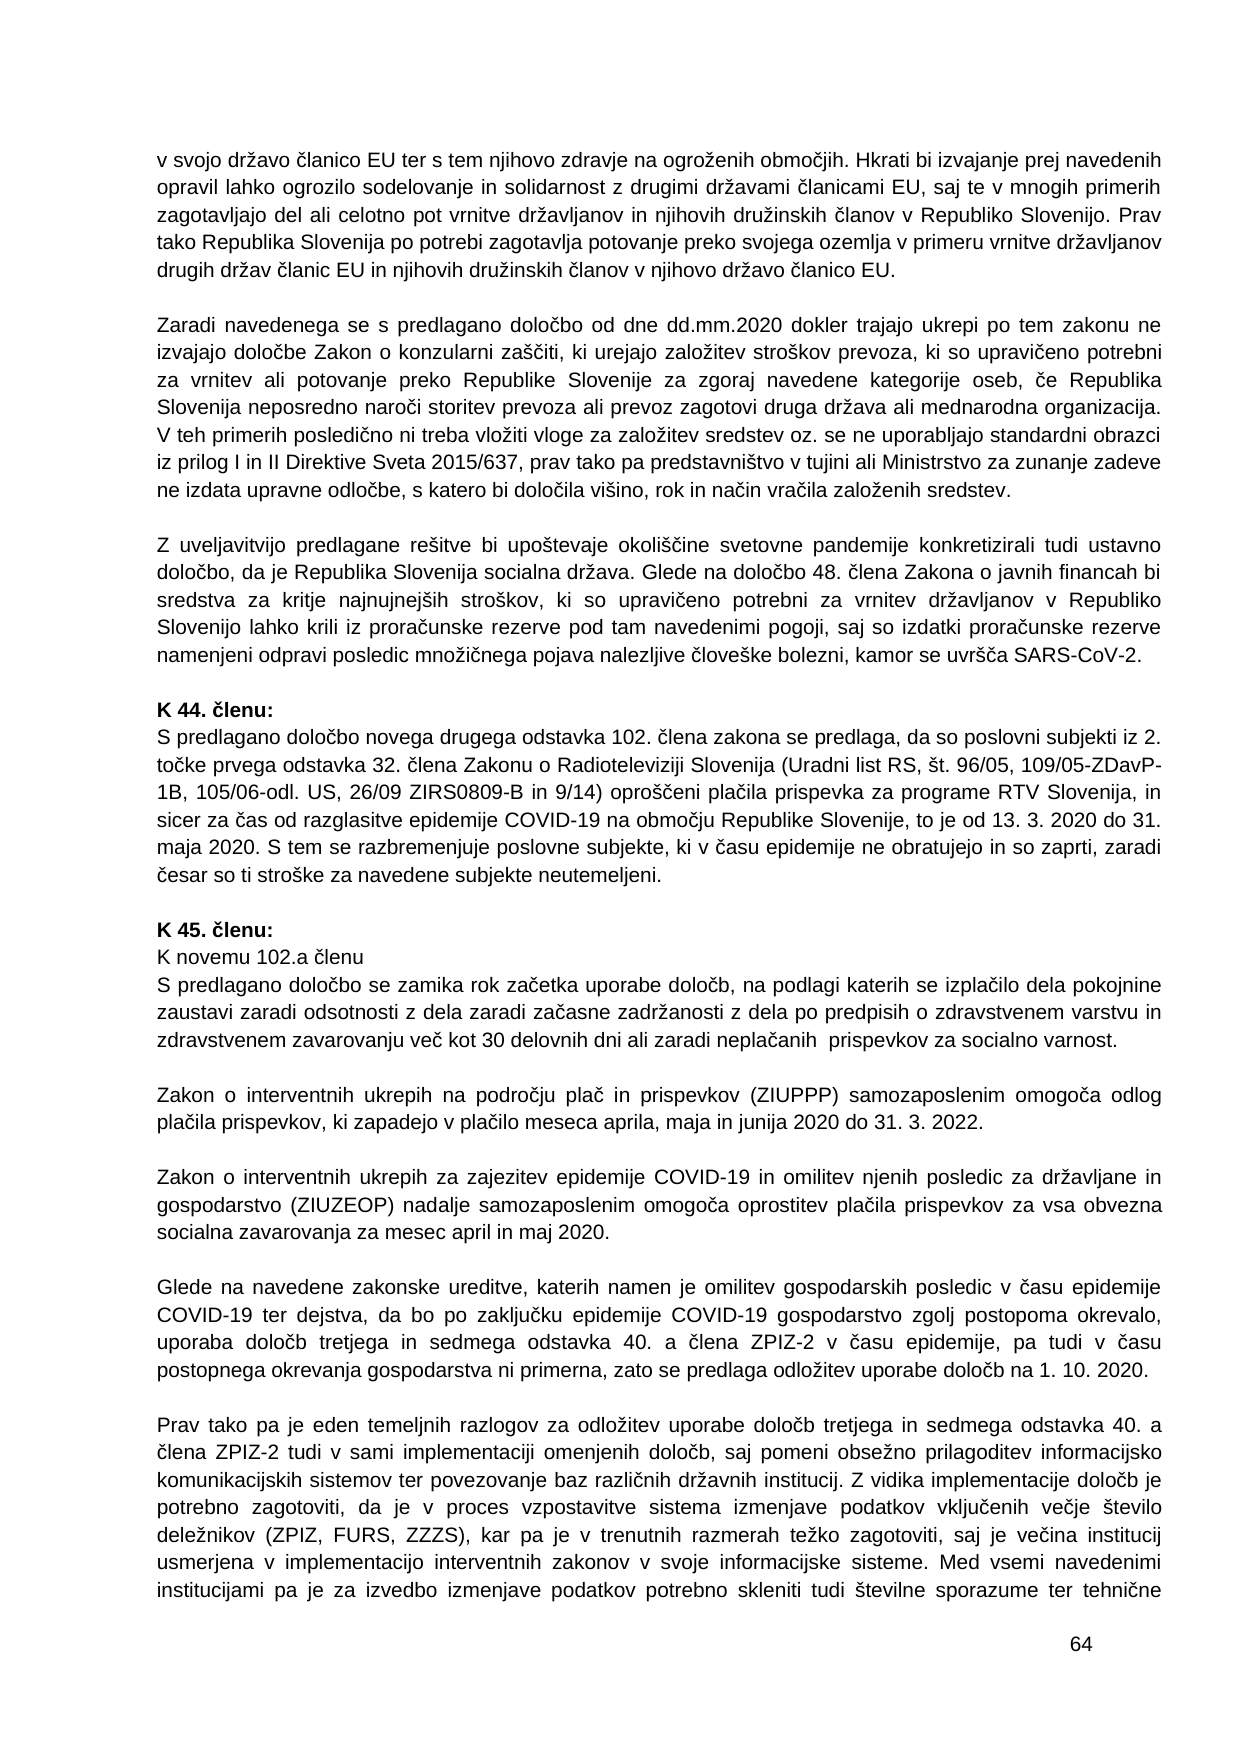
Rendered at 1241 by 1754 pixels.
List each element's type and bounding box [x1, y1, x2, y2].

table_header [123, 148, 1155, 1602]
